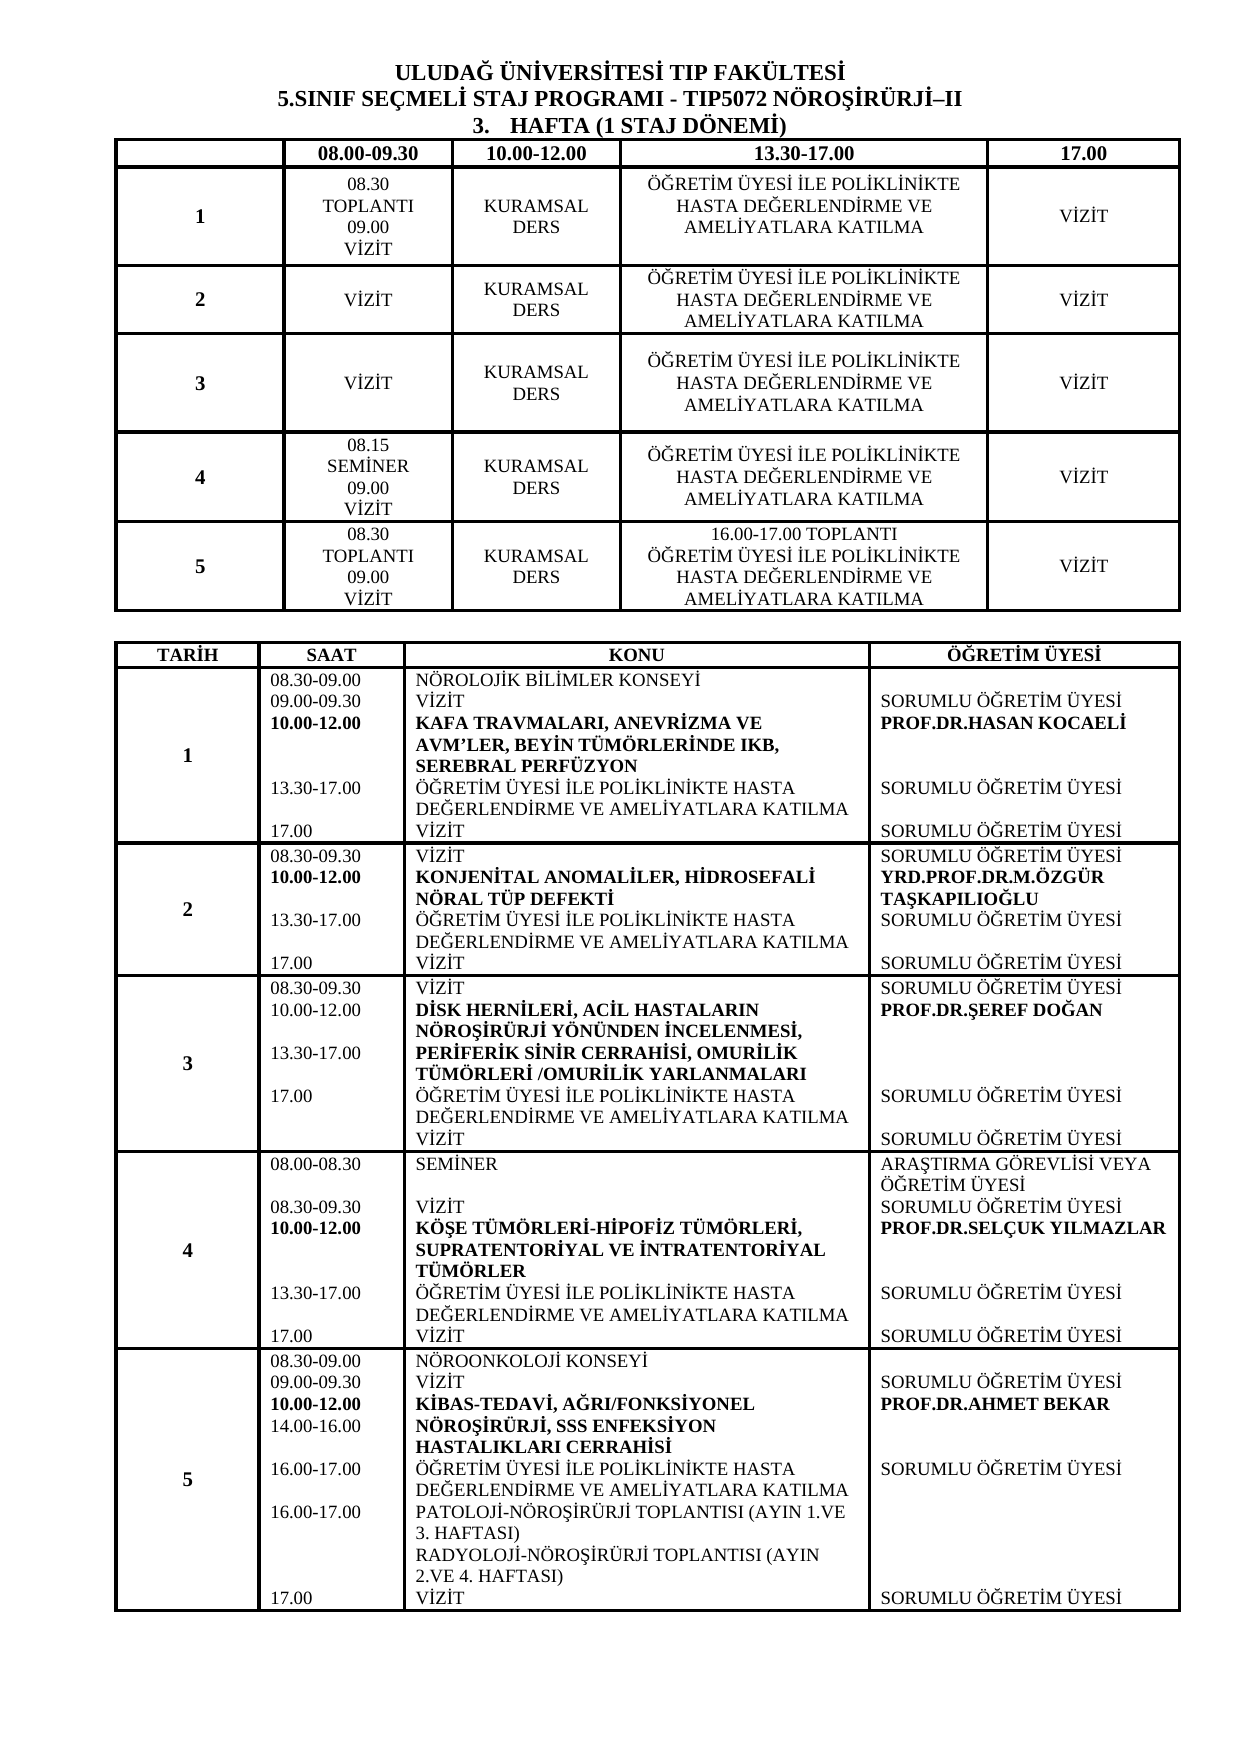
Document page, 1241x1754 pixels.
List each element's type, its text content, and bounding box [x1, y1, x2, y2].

table_cell 08.30-09.00 09.00-09.30 10.00-12.00 14.00-16.00 16.00-17.00 16.00-17.00 17.00 [261, 1350, 403, 1608]
table_cell ARAŞTIRMA GÖREVLİSİ VEYA ÖĞRETİM ÜYESİ SORUMLU ÖĞRETİM ÜYESİ PROF.DR.SELÇUK YILMAZLAR SORUMLU ÖĞRETİM ÜYESİ SORUMLU ÖĞRETİM ÜYESİ [871, 1153, 1178, 1347]
table_cell VİZİT KONJENİTAL ANOMALİLER, HİDROSEFALİ NÖRAL TÜP DEFEKTİ ÖĞRETİM ÜYESİ İLE POLİKLİNİKTE HASTA DEĞERLENDİRME VE AMELİYATLARA KATILMA VİZİT [406, 845, 868, 974]
table_header [118, 141, 282, 165]
table_cell VİZİT [989, 267, 1178, 332]
table_header 13.30-17.00 [622, 141, 986, 165]
table_cell SEMİNER VİZİT KÖŞE TÜMÖRLERİ-HİPOFİZ TÜMÖRLERİ, SUPRATENTORİYAL VE İNTRATENTORİYAL TÜMÖRLER ÖĞRETİM ÜYESİ İLE POLİKLİNİKTE HASTA DEĞERLENDİRME VE AMELİYATLARA KATILMA VİZİT [406, 1153, 868, 1347]
table_cell NÖROLOJİK BİLİMLER KONSEYİ VİZİT KAFA TRAVMALARI, ANEVRİZMA VE AVM’LER, BEYİN TÜMÖRLERİNDE IKB, SEREBRAL PERFÜZYON ÖĞRETİM ÜYESİ İLE POLİKLİNİKTE HASTA DEĞERLENDİRME VE AMELİYATLARA KATILMA VİZİT [406, 669, 868, 841]
text ULUDAĞ ÜNİVERSİTESİ TIP FAKÜLTESİ [148, 59, 1093, 85]
list HAFTA (1 STAJ DÖNEMİ) [472, 112, 1093, 138]
table_cell 08.00-08.30 08.30-09.30 10.00-12.00 13.30-17.00 17.00 [261, 1153, 403, 1347]
text 5.SINIF SEÇMELİ STAJ PROGRAMI - TIP5072 NÖROŞİRÜRJİ–II [148, 85, 1093, 112]
table_header KONU [406, 644, 868, 666]
table_cell 2 [118, 267, 282, 332]
table_cell ÖĞRETİM ÜYESİ İLE POLİKLİNİKTE HASTA DEĞERLENDİRME VE AMELİYATLARA KATILMA [622, 169, 986, 264]
table_cell 16.00-17.00 TOPLANTI ÖĞRETİM ÜYESİ İLE POLİKLİNİKTE HASTA DEĞERLENDİRME VE AMELİYATLARA KATILMA [622, 523, 986, 609]
table_cell 08.30-09.30 10.00-12.00 13.30-17.00 17.00 [261, 845, 403, 974]
table_cell 08.30 TOPLANTI 09.00 VİZİT [286, 523, 451, 609]
table_header TARİH [118, 644, 257, 666]
table_cell SORUMLU ÖĞRETİM ÜYESİ PROF.DR.HASAN KOCAELİ SORUMLU ÖĞRETİM ÜYESİ SORUMLU ÖĞRETİM ÜYESİ [871, 669, 1178, 841]
table_cell VİZİT [286, 335, 451, 430]
table_cell ÖĞRETİM ÜYESİ İLE POLİKLİNİKTE HASTA DEĞERLENDİRME VE AMELİYATLARA KATILMA [622, 335, 986, 430]
table_cell KURAMSAL DERS [454, 169, 619, 264]
table_header 10.00-12.00 [454, 141, 619, 165]
table_cell 08.30 TOPLANTI 09.00 VİZİT [286, 169, 451, 264]
table_cell VİZİT [989, 169, 1178, 264]
table_header 17.00 [989, 141, 1178, 165]
table_cell SORUMLU ÖĞRETİM ÜYESİ PROF.DR.ŞEREF DOĞAN SORUMLU ÖĞRETİM ÜYESİ SORUMLU ÖĞRETİM ÜYESİ [871, 977, 1178, 1149]
table_cell 4 [118, 1153, 257, 1347]
table_cell 08.15 SEMİNER 09.00 VİZİT [286, 434, 451, 520]
table_cell 2 [118, 845, 257, 974]
table_cell SORUMLU ÖĞRETİM ÜYESİ YRD.PROF.DR.M.ÖZGÜR TAŞKAPILIOĞLU SORUMLU ÖĞRETİM ÜYESİ SORUMLU ÖĞRETİM ÜYESİ [871, 845, 1178, 974]
table_cell KURAMSAL DERS [454, 267, 619, 332]
table_cell VİZİT DİSK HERNİLERİ, ACİL HASTALARIN NÖROŞİRÜRJİ YÖNÜNDEN İNCELENMESİ, PERİFERİK SİNİR CERRAHİSİ, OMURİLİK TÜMÖRLERİ /OMURİLİK YARLANMALARI ÖĞRETİM ÜYESİ İLE POLİKLİNİKTE HASTA DEĞERLENDİRME VE AMELİYATLARA KATILMA VİZİT [406, 977, 868, 1149]
table_cell NÖROONKOLOJİ KONSEYİ VİZİT KİBAS-TEDAVİ, AĞRI/FONKSİYONEL NÖROŞİRÜRJİ, SSS ENFEKSİYON HASTALIKLARI CERRAHİSİ ÖĞRETİM ÜYESİ İLE POLİKLİNİKTE HASTA DEĞERLENDİRME VE AMELİYATLARA KATILMA PATOLOJİ-NÖROŞİRÜRJİ TOPLANTISI (AYIN 1.VE 3. HAFTASI) RADYOLOJİ-NÖROŞİRÜRJİ TOPLANTISI (AYIN 2.VE 4. HAFTASI) VİZİT [406, 1350, 868, 1608]
table_cell ÖĞRETİM ÜYESİ İLE POLİKLİNİKTE HASTA DEĞERLENDİRME VE AMELİYATLARA KATILMA [622, 267, 986, 332]
table_cell 3 [118, 335, 282, 430]
table_header SAAT [261, 644, 403, 666]
table_cell VİZİT [989, 434, 1178, 520]
table_cell 1 [118, 169, 282, 264]
table_cell 5 [118, 1350, 257, 1608]
table_cell VİZİT [286, 267, 451, 332]
table_cell VİZİT [989, 523, 1178, 609]
table_header 08.00-09.30 [286, 141, 451, 165]
table_header ÖĞRETİM ÜYESİ [871, 644, 1178, 666]
table_cell SORUMLU ÖĞRETİM ÜYESİ PROF.DR.AHMET BEKAR SORUMLU ÖĞRETİM ÜYESİ SORUMLU ÖĞRETİM ÜYESİ [871, 1350, 1178, 1608]
table_cell ÖĞRETİM ÜYESİ İLE POLİKLİNİKTE HASTA DEĞERLENDİRME VE AMELİYATLARA KATILMA [622, 434, 986, 520]
table_cell 3 [118, 977, 257, 1149]
table_cell 08.30-09.30 10.00-12.00 13.30-17.00 17.00 [261, 977, 403, 1149]
table_cell 08.30-09.00 09.00-09.30 10.00-12.00 13.30-17.00 17.00 [261, 669, 403, 841]
table_cell KURAMSAL DERS [454, 434, 619, 520]
table_cell 5 [118, 523, 282, 609]
table_cell 4 [118, 434, 282, 520]
table_cell KURAMSAL DERS [454, 335, 619, 430]
table_cell KURAMSAL DERS [454, 523, 619, 609]
table_cell VİZİT [989, 335, 1178, 430]
table_cell 1 [118, 669, 257, 841]
